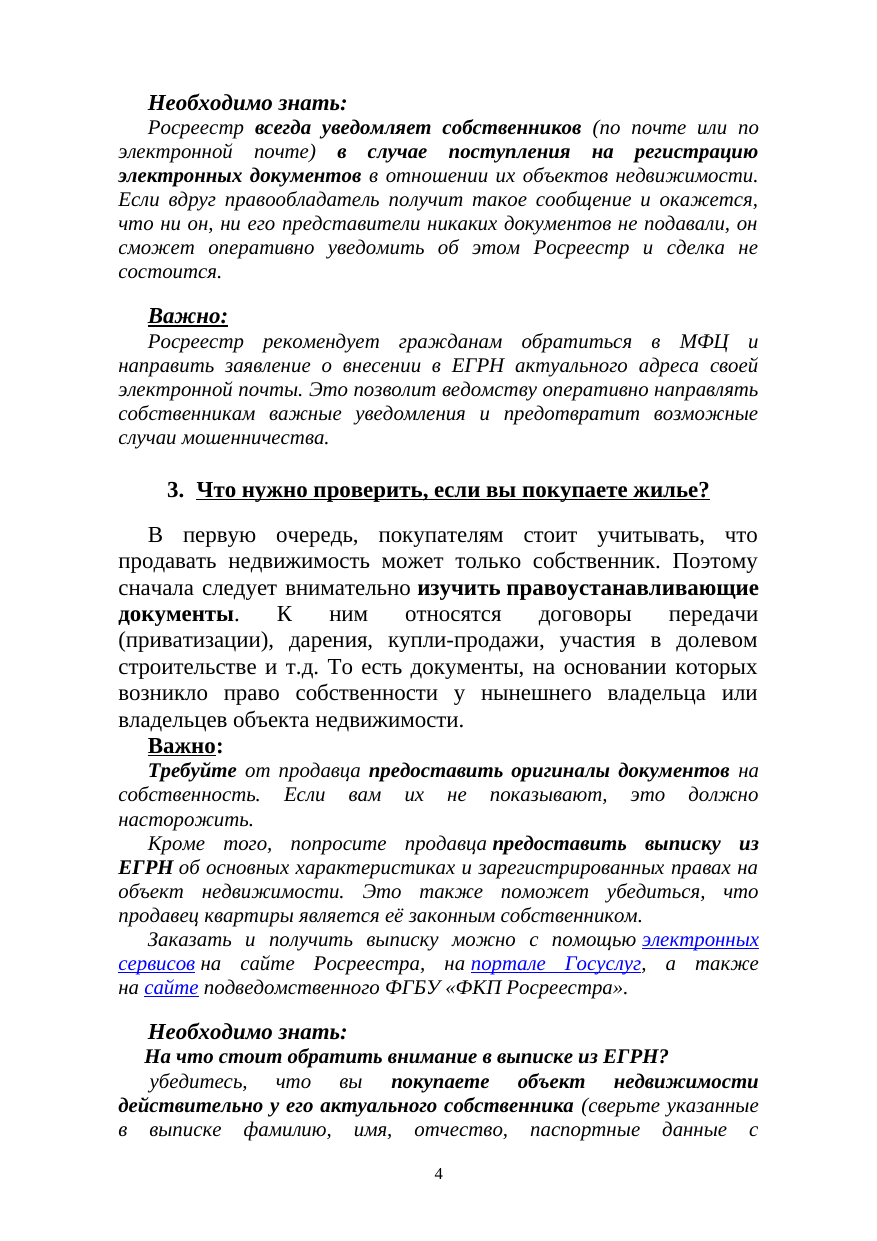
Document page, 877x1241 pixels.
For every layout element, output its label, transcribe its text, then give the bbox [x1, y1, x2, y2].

text Необходимо знать: [118, 89, 759, 115]
text Важно: [118, 303, 759, 329]
text Требуйте от продавца предоставить оригиналы документов на собственность. Если вам их не показывают, это должно насторожить. [118, 758, 759, 831]
list Что нужно проверить, если вы покупаете жилье? [118, 476, 759, 502]
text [118, 1068, 759, 1141]
text В первую очередь, покупателям стоит учитывать, что продавать недвижимость может только собственник. Поэтому сначала следует внимательно изучить правоустанавливающие документы. К ним относятся договоры передачи (приватизации), дарения, купли-продажи, участия в долевом строительстве и т.д. То есть документы, на основании которых возникло право собственности у нынешнего владельца или владельцев объекта недвижимости. [118, 521, 759, 732]
text Важно: [118, 732, 759, 758]
text Необходимо знать: [118, 1018, 759, 1044]
text Росреестр рекомендует гражданам обратиться в МФЦ и направить заявление о внесении в ЕГРН актуального адреса своей электронной почты. Это позволит ведомству оперативно направлять собственникам важные уведомления и предотвратит возможные случаи мошенничества. [118, 329, 759, 449]
text На что стоит обратить внимание в выписке из ЕГРН? [118, 1044, 759, 1068]
text Кроме того, попросите продавца предоставить выписку из ЕГРН об основных характеристиках и зарегистрированных правах на объект недвижимости. Это также поможет убедиться, что продавец квартиры является её законным собственником. [118, 831, 759, 927]
text Заказать и получить выписку можно с помощью электронных сервисов на сайте Росреестра, на портале Госуслуг, а также на сайте подведомственного ФГБУ «ФКП Росреестра». [118, 927, 759, 999]
text Росреестр всегда уведомляет собственников (по почте или по электронной почте) в случае поступления на регистрацию электронных документов в отношении их объектов недвижимости. Если вдруг правообладатель получит такое сообщение и окажется, что ни он, ни его представители никаких документов не подавали, он сможет оперативно уведомить об этом Росреестр и сделка не состоится. [118, 115, 759, 283]
